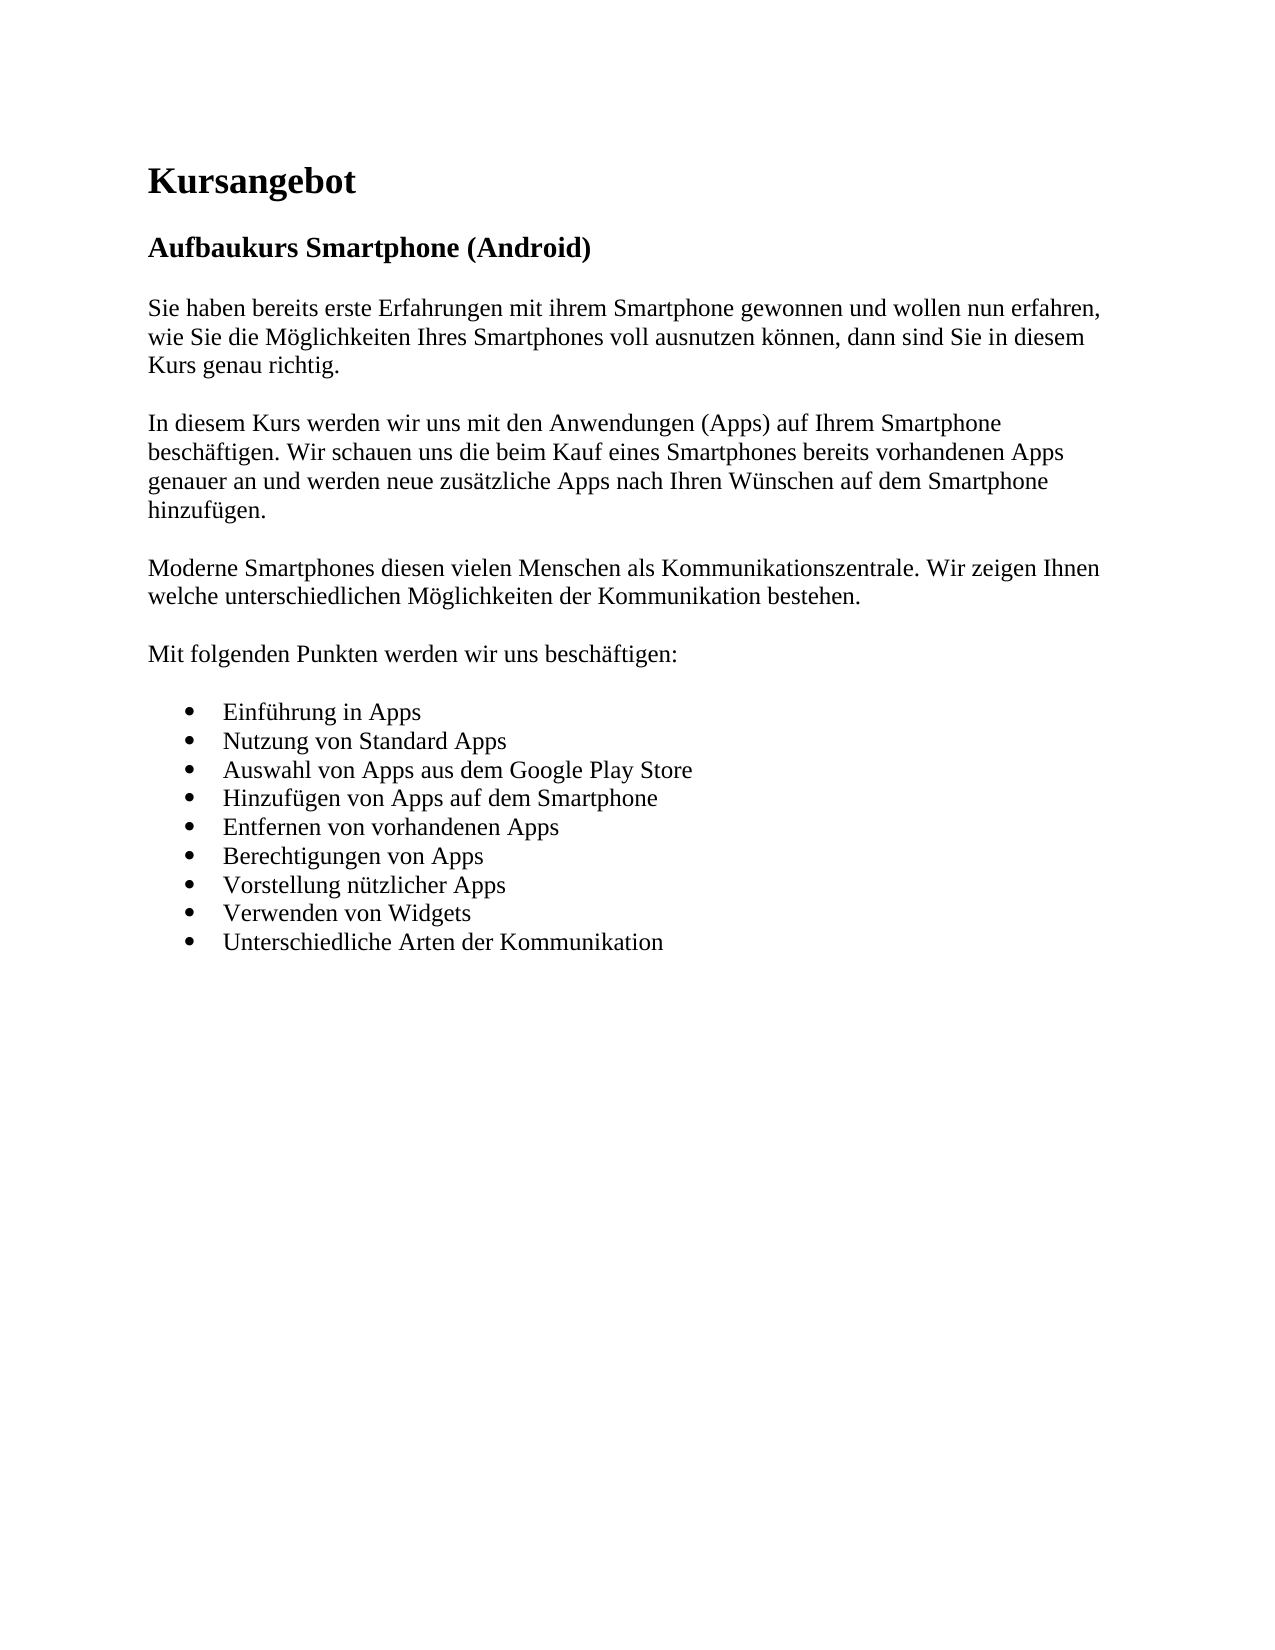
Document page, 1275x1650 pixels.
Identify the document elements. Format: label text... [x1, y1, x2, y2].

text Moderne Smartphones diesen vielen Menschen als Kommunikationszentrale. Wir zeigen Ihnen welche unterschiedlichen Möglichkeiten der Kommunikation bestehen. [148, 553, 1127, 610]
list Einführung in Apps [185, 697, 1127, 726]
list Auswahl von Apps aus dem Google Play Store [185, 755, 1127, 783]
list Unterschiedliche Arten der Kommunikation [185, 927, 1127, 956]
text Aufbaukurs Smartphone (Android) [148, 230, 1127, 264]
text Mit folgenden Punkten werden wir uns beschäftigen: [148, 639, 1127, 668]
list Verwenden von Widgets [185, 898, 1127, 927]
list Vorstellung nützlicher Apps [185, 870, 1127, 898]
list Berechtigungen von Apps [185, 841, 1127, 870]
list Entfernen von vorhandenen Apps [185, 812, 1127, 841]
text In diesem Kurs werden wir uns mit den Anwendungen (Apps) auf Ihrem Smartphone beschäftigen. Wir schauen uns die beim Kauf eines Smartphones bereits vorhandenen Apps genauer an und werden neue zusätzliche Apps nach Ihren Wünschen auf dem Smartphone hinzufügen. [148, 408, 1127, 523]
list Hinzufügen von Apps auf dem Smartphone [185, 783, 1127, 812]
text Sie haben bereits erste Erfahrungen mit ihrem Smartphone gewonnen und wollen nun erfahren, wie Sie die Möglichkeiten Ihres Smartphones voll ausnutzen können, dann sind Sie in diesem Kurs genau richtig. [148, 293, 1127, 379]
list Nutzung von Standard Apps [185, 726, 1127, 755]
text Kursangebot [148, 158, 1127, 201]
